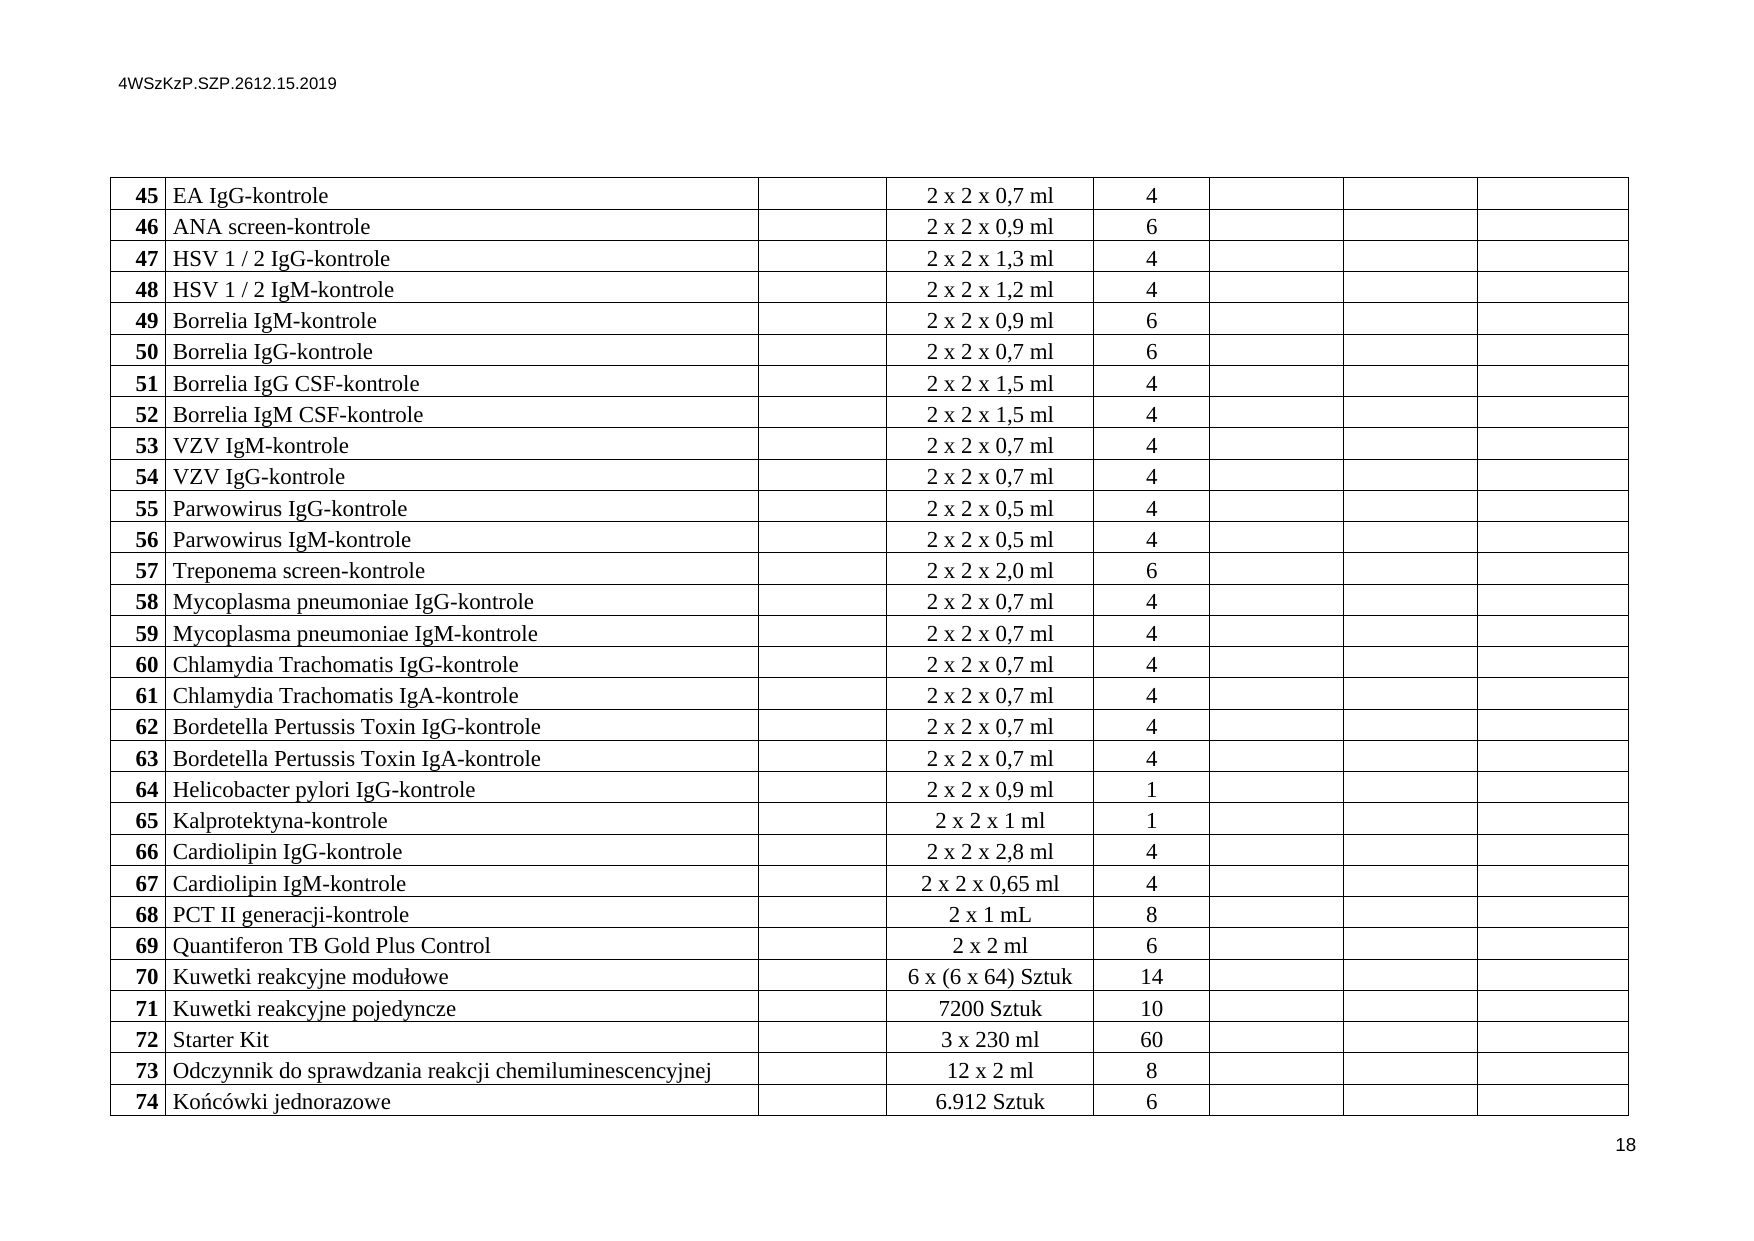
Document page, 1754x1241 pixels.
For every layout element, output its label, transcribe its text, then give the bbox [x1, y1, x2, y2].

table_cell 50 [111, 335, 165, 365]
table_cell 2 x 2 x 0,7 ml [887, 178, 1093, 208]
table_cell 62 [111, 710, 165, 740]
table_cell 4 [1094, 272, 1209, 302]
table_cell 2 x 2 x 0,7 ml [887, 710, 1093, 740]
table_cell Mycoplasma pneumoniae IgM-kontrole [166, 616, 758, 646]
table_cell [1478, 460, 1628, 490]
table_cell [1210, 272, 1343, 302]
table_cell 6 [1094, 1085, 1209, 1115]
table_cell [1210, 616, 1343, 646]
table_cell Odczynnik do sprawdzania reakcji chemiluminescencyjnej [166, 1053, 758, 1083]
table_cell 49 [111, 303, 165, 333]
table_cell [1344, 803, 1477, 833]
table_cell [1344, 397, 1477, 427]
table_cell Treponema screen-kontrole [166, 553, 758, 583]
table_cell 4 [1094, 585, 1209, 615]
table_cell [759, 303, 886, 333]
table_cell [759, 710, 886, 740]
table_cell [1478, 616, 1628, 646]
table_cell [759, 335, 886, 365]
table_cell [1478, 960, 1628, 990]
table_cell [1478, 335, 1628, 365]
table_cell 4 [1094, 460, 1209, 490]
table_cell 51 [111, 366, 165, 396]
table_cell [1210, 178, 1343, 208]
table_cell [1210, 585, 1343, 615]
table_cell [759, 210, 886, 240]
table_cell Końcówki jednorazowe [166, 1085, 758, 1115]
table_cell Kuwetki reakcyjne modułowe [166, 960, 758, 990]
table_cell 45 [111, 178, 165, 208]
table_cell Starter Kit [166, 1022, 758, 1052]
table_cell 2 x 2 x 1,5 ml [887, 397, 1093, 427]
table_cell [1478, 241, 1628, 271]
table_cell Bordetella Pertussis Toxin IgG-kontrole [166, 710, 758, 740]
table_cell 14 [1094, 960, 1209, 990]
table_cell [759, 960, 886, 990]
table_cell [1210, 710, 1343, 740]
table_cell VZV IgM-kontrole [166, 428, 758, 458]
table_cell 10 [1094, 991, 1209, 1021]
table_cell 2 x 2 x 0,7 ml [887, 335, 1093, 365]
table_cell [1210, 960, 1343, 990]
table_cell [1478, 1053, 1628, 1083]
table_cell [759, 397, 886, 427]
table_cell [759, 1022, 886, 1052]
table_cell [759, 491, 886, 521]
table_cell 2 x 2 ml [887, 928, 1093, 958]
table_cell 4 [1094, 522, 1209, 552]
table_cell 56 [111, 522, 165, 552]
table_cell [1210, 1022, 1343, 1052]
table_cell 4 [1094, 616, 1209, 646]
table_cell [759, 272, 886, 302]
table_cell VZV IgG-kontrole [166, 460, 758, 490]
table_cell [1344, 928, 1477, 958]
table_cell [759, 803, 886, 833]
table_cell 6.912 Sztuk [887, 1085, 1093, 1115]
table_cell [1210, 741, 1343, 771]
table_cell 2 x 2 x 2,0 ml [887, 553, 1093, 583]
table_cell Helicobacter pylori IgG-kontrole [166, 772, 758, 802]
table_cell Chlamydia Trachomatis IgA-kontrole [166, 678, 758, 708]
table_cell [759, 897, 886, 927]
table_cell 2 x 2 x 0,9 ml [887, 772, 1093, 802]
table_cell 7200 Sztuk [887, 991, 1093, 1021]
table_cell 2 x 2 x 1 ml [887, 803, 1093, 833]
table_cell 2 x 2 x 1,3 ml [887, 241, 1093, 271]
table_cell [759, 616, 886, 646]
table_cell 68 [111, 897, 165, 927]
table_cell [1210, 803, 1343, 833]
table_cell 2 x 2 x 0,7 ml [887, 647, 1093, 677]
table_cell [1210, 897, 1343, 927]
table_cell [1344, 710, 1477, 740]
table_cell [1478, 678, 1628, 708]
table_cell Kuwetki reakcyjne pojedyncze [166, 991, 758, 1021]
table_cell [1478, 366, 1628, 396]
table_cell [1478, 397, 1628, 427]
table_cell 4 [1094, 241, 1209, 271]
table_cell Borrelia IgM-kontrole [166, 303, 758, 333]
table_cell [1478, 553, 1628, 583]
table_cell ANA screen-kontrole [166, 210, 758, 240]
table_cell [1344, 866, 1477, 896]
table_cell [759, 928, 886, 958]
table_cell 2 x 2 x 0,9 ml [887, 303, 1093, 333]
table_cell [1478, 428, 1628, 458]
table_cell [759, 460, 886, 490]
table_cell 2 x 2 x 0,7 ml [887, 741, 1093, 771]
table_cell 6 [1094, 303, 1209, 333]
table_cell [1344, 991, 1477, 1021]
table_cell [1344, 1022, 1477, 1052]
table_cell [1210, 991, 1343, 1021]
table_cell [1478, 178, 1628, 208]
table_cell [1210, 241, 1343, 271]
table_cell [759, 585, 886, 615]
table_cell 4 [1094, 178, 1209, 208]
table_cell 4 [1094, 397, 1209, 427]
table_cell [1210, 553, 1343, 583]
table_cell [759, 553, 886, 583]
table_cell [1210, 772, 1343, 802]
table_cell 57 [111, 553, 165, 583]
table_cell [1210, 210, 1343, 240]
table_cell 2 x 2 x 1,2 ml [887, 272, 1093, 302]
table_cell [1478, 272, 1628, 302]
table_cell [1478, 1085, 1628, 1115]
table_cell 58 [111, 585, 165, 615]
table_cell [1478, 1022, 1628, 1052]
table_cell 4 [1094, 835, 1209, 865]
table_cell [1344, 678, 1477, 708]
table_cell [759, 241, 886, 271]
table_cell 48 [111, 272, 165, 302]
table_cell 69 [111, 928, 165, 958]
table_cell [1210, 460, 1343, 490]
table_cell [1344, 835, 1477, 865]
table_cell Cardiolipin IgG-kontrole [166, 835, 758, 865]
table_cell [1344, 585, 1477, 615]
table_cell [1478, 772, 1628, 802]
table_cell 4 [1094, 710, 1209, 740]
table_cell [759, 741, 886, 771]
table_cell [1344, 741, 1477, 771]
table_cell [1210, 428, 1343, 458]
table_cell 60 [1094, 1022, 1209, 1052]
table_cell [1344, 303, 1477, 333]
table_cell [1478, 897, 1628, 927]
table_cell [759, 991, 886, 1021]
table_cell [759, 866, 886, 896]
table_cell [1344, 178, 1477, 208]
table_cell [1210, 678, 1343, 708]
table_cell 8 [1094, 1053, 1209, 1083]
table_cell [1210, 928, 1343, 958]
table_cell 4 [1094, 678, 1209, 708]
table_cell [1344, 428, 1477, 458]
table_cell PCT II generacji-kontrole [166, 897, 758, 927]
table_cell 6 [1094, 335, 1209, 365]
table_cell 66 [111, 835, 165, 865]
table_cell [759, 835, 886, 865]
table_cell 2 x 2 x 0,7 ml [887, 678, 1093, 708]
table_cell 2 x 2 x 0,7 ml [887, 585, 1093, 615]
table_cell 2 x 2 x 0,7 ml [887, 616, 1093, 646]
table_cell [1344, 366, 1477, 396]
table_cell [1210, 366, 1343, 396]
table_cell [1478, 928, 1628, 958]
table_cell Parwowirus IgM-kontrole [166, 522, 758, 552]
table_cell [759, 1085, 886, 1115]
table_cell Borrelia IgM CSF-kontrole [166, 397, 758, 427]
table_cell [1344, 241, 1477, 271]
table_cell 60 [111, 647, 165, 677]
table_cell 53 [111, 428, 165, 458]
table_cell 52 [111, 397, 165, 427]
table_cell 4 [1094, 366, 1209, 396]
table_cell 6 [1094, 553, 1209, 583]
table_cell EA IgG-kontrole [166, 178, 758, 208]
table_cell [1210, 522, 1343, 552]
table_cell [759, 1053, 886, 1083]
table_cell 73 [111, 1053, 165, 1083]
table_cell 1 [1094, 772, 1209, 802]
table_cell 64 [111, 772, 165, 802]
table_cell 8 [1094, 897, 1209, 927]
table_cell [1210, 1053, 1343, 1083]
table_cell 2 x 1 mL [887, 897, 1093, 927]
table_cell [1478, 835, 1628, 865]
table_cell 12 x 2 ml [887, 1053, 1093, 1083]
table_cell [1478, 585, 1628, 615]
table_cell 70 [111, 960, 165, 990]
table_cell 4 [1094, 866, 1209, 896]
table_cell 67 [111, 866, 165, 896]
table_cell Bordetella Pertussis Toxin IgA-kontrole [166, 741, 758, 771]
table_cell 6 [1094, 928, 1209, 958]
table_cell 2 x 2 x 0,65 ml [887, 866, 1093, 896]
table_cell 6 x (6 x 64) Sztuk [887, 960, 1093, 990]
table_cell [759, 366, 886, 396]
table_cell Quantiferon TB Gold Plus Control [166, 928, 758, 958]
table_cell HSV 1 / 2 IgM-kontrole [166, 272, 758, 302]
table_cell 72 [111, 1022, 165, 1052]
table_cell Parwowirus IgG-kontrole [166, 491, 758, 521]
table_cell Kalprotektyna-kontrole [166, 803, 758, 833]
table_cell [1478, 522, 1628, 552]
table_cell 74 [111, 1085, 165, 1115]
table_cell 65 [111, 803, 165, 833]
table_cell 2 x 2 x 0,5 ml [887, 522, 1093, 552]
table_cell [1210, 397, 1343, 427]
table_cell [759, 428, 886, 458]
table_cell [1478, 803, 1628, 833]
table_cell [759, 678, 886, 708]
table_cell 1 [1094, 803, 1209, 833]
table_cell Cardiolipin IgM-kontrole [166, 866, 758, 896]
table_cell [1344, 1053, 1477, 1083]
table_cell Mycoplasma pneumoniae IgG-kontrole [166, 585, 758, 615]
table_cell 4 [1094, 428, 1209, 458]
table_cell [1344, 772, 1477, 802]
table_cell [1344, 616, 1477, 646]
table_cell [1344, 522, 1477, 552]
table_cell [759, 178, 886, 208]
table_cell 4 [1094, 491, 1209, 521]
table_cell 54 [111, 460, 165, 490]
table_cell 2 x 2 x 0,5 ml [887, 491, 1093, 521]
table_cell [1344, 897, 1477, 927]
table_cell [1210, 835, 1343, 865]
table_cell [1478, 710, 1628, 740]
table_cell 47 [111, 241, 165, 271]
table_cell [1344, 960, 1477, 990]
table_cell [759, 647, 886, 677]
table_cell 3 x 230 ml [887, 1022, 1093, 1052]
table_cell 46 [111, 210, 165, 240]
table_cell [1210, 303, 1343, 333]
table_cell [1478, 491, 1628, 521]
table_cell 4 [1094, 647, 1209, 677]
table_cell Borrelia IgG-kontrole [166, 335, 758, 365]
table_cell 63 [111, 741, 165, 771]
table_cell [1478, 866, 1628, 896]
table_cell 4 [1094, 741, 1209, 771]
table_cell [1344, 491, 1477, 521]
table_cell [1344, 553, 1477, 583]
table_cell [759, 772, 886, 802]
table_cell [1210, 866, 1343, 896]
table_cell [759, 522, 886, 552]
table_cell [1210, 1085, 1343, 1115]
table_cell 55 [111, 491, 165, 521]
table_cell 2 x 2 x 2,8 ml [887, 835, 1093, 865]
table_cell [1478, 647, 1628, 677]
table_cell 61 [111, 678, 165, 708]
table_cell 2 x 2 x 0,7 ml [887, 428, 1093, 458]
table_cell Chlamydia Trachomatis IgG-kontrole [166, 647, 758, 677]
table_cell [1478, 991, 1628, 1021]
table_cell [1210, 335, 1343, 365]
table_cell 59 [111, 616, 165, 646]
table_cell [1344, 460, 1477, 490]
table_cell [1344, 335, 1477, 365]
table_cell 2 x 2 x 0,9 ml [887, 210, 1093, 240]
table_cell [1210, 491, 1343, 521]
table_cell [1210, 647, 1343, 677]
table_cell 6 [1094, 210, 1209, 240]
table_cell [1344, 210, 1477, 240]
table_cell 2 x 2 x 1,5 ml [887, 366, 1093, 396]
table_cell [1478, 741, 1628, 771]
table_cell [1344, 272, 1477, 302]
table_cell [1344, 1085, 1477, 1115]
table_cell Borrelia IgG CSF-kontrole [166, 366, 758, 396]
table_cell 71 [111, 991, 165, 1021]
table_cell HSV 1 / 2 IgG-kontrole [166, 241, 758, 271]
table_cell [1478, 210, 1628, 240]
table_cell [1344, 647, 1477, 677]
table_cell 2 x 2 x 0,7 ml [887, 460, 1093, 490]
table_cell [1478, 303, 1628, 333]
